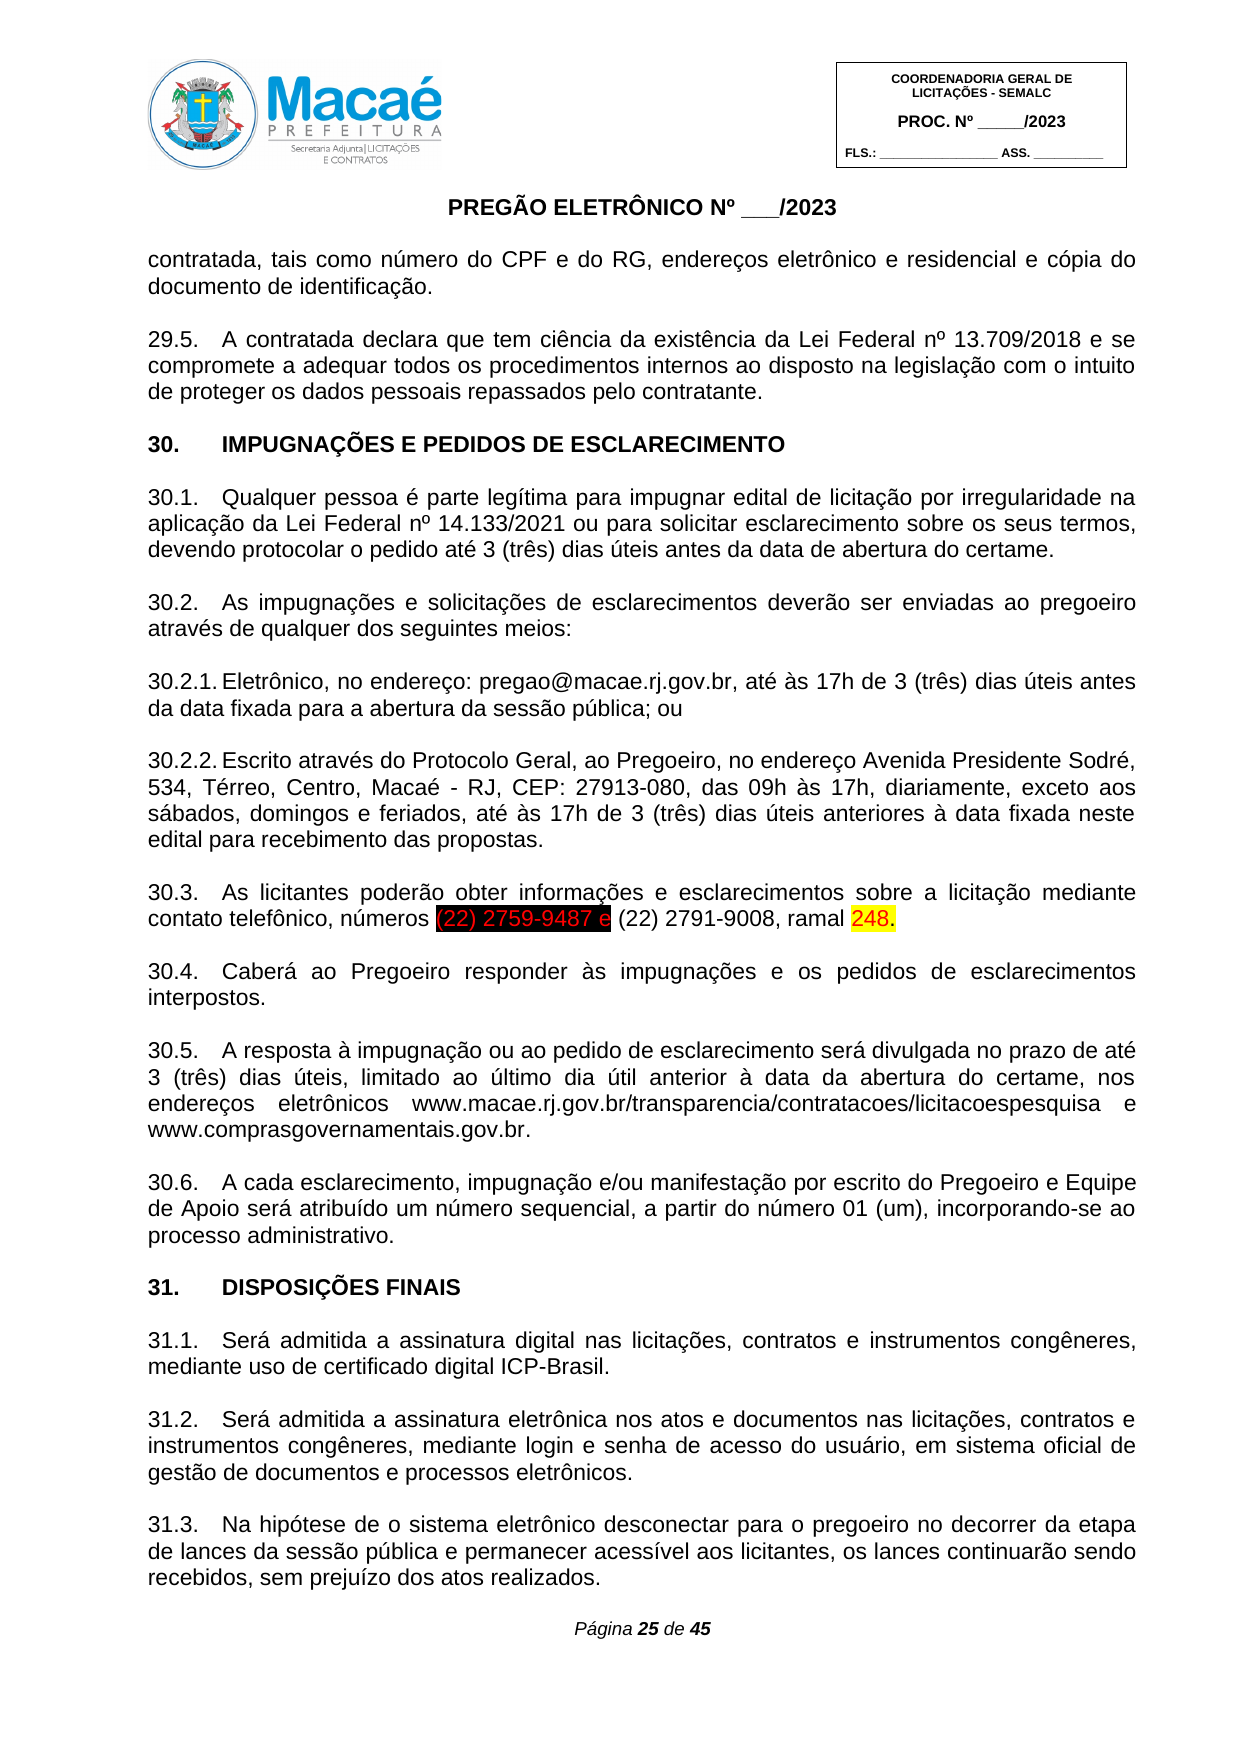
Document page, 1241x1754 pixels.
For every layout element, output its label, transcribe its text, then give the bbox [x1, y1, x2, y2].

list Qualquer pessoa é parte legítima para impugnar edital de licitação por irregularidade na aplicação da Lei Federal nº 14.133/2021 ou para solicitar esclarecimento sobre os seus termos, devendo protocolar o pedido até 3 (três) dias úteis antes da data de abertura do certame. [148, 484, 1137, 563]
list Será admitida a assinatura digital nas licitações, contratos e instrumentos congêneres, mediante uso de certificado digital ICP-Brasil. [148, 1327, 1137, 1380]
list A resposta à impugnação ou ao pedido de esclarecimento será divulgada no prazo de até 3 (três) dias úteis, limitado ao último dia útil anterior à data da abertura do certame, nos endereços eletrônicos www.macae.rj.gov.br/transparencia/contratacoes/licitacoespesquisa e www.comprasgovernamentais.gov.br. [148, 1037, 1137, 1142]
list As licitantes poderão obter informações e esclarecimentos sobre a licitação mediante contato telefônico, números (22) 2759-9487 e (22) 2791-9008, ramal 248. [148, 879, 1137, 932]
list Escrito através do Protocolo Geral, ao Pregoeiro, no endereço Avenida Presidente Sodré, 534, Térreo, Centro, Macaé - RJ, CEP: 27913-080, das 09h às 17h, diariamente, exceto aos sábados, domingos e feriados, até às 17h de 3 (três) dias úteis anteriores à data fixada neste edital para recebimento das propostas. [148, 747, 1137, 853]
list IMPUGNAÇÕES E PEDIDOS DE ESCLARECIMENTO [148, 431, 1137, 457]
list A cada esclarecimento, impugnação e/ou manifestação por escrito do Pregoeiro e Equipe de Apoio será atribuído um número sequencial, a partir do número 01 (um), incorporando-se ao processo administrativo. [148, 1169, 1137, 1248]
list Será admitida a assinatura eletrônica nos atos e documentos nas licitações, contratos e instrumentos congêneres, mediante login e senha de acesso do usuário, em sistema oficial de gestão de documentos e processos eletrônicos. [148, 1406, 1137, 1485]
picture [420, 94, 433, 101]
list Na hipótese de o sistema eletrônico desconectar para o pregoeiro no decorrer da etapa de lances da sessão pública e permanecer acessível aos licitantes, os lances continuarão sendo recebidos, sem prejuízo dos atos realizados. [148, 1511, 1137, 1591]
list DISPOSIÇÕES FINAIS [148, 1274, 1137, 1301]
picture [420, 105, 442, 115]
picture [147, 59, 442, 170]
list A contratada declara que tem ciência da existência da Lei Federal nº 13.709/2018 e se compromete a adequar todos os procedimentos internos ao disposto na legislação com o intuito de proteger os dados pessoais repassados pelo contratante. [148, 326, 1137, 404]
list Eletrônico, no endereço: pregao@macae.rj.gov.br, até às 17h de 3 (três) dias úteis antes da data fixada para a abertura da sessão pública; ou [148, 668, 1137, 721]
list As impugnações e solicitações de esclarecimentos deverão ser enviadas ao pregoeiro através de qualquer dos seguintes meios: [148, 589, 1137, 642]
list Caberá ao Pregoeiro responder às impugnações e os pedidos de esclarecimentos interpostos. [148, 958, 1137, 1011]
